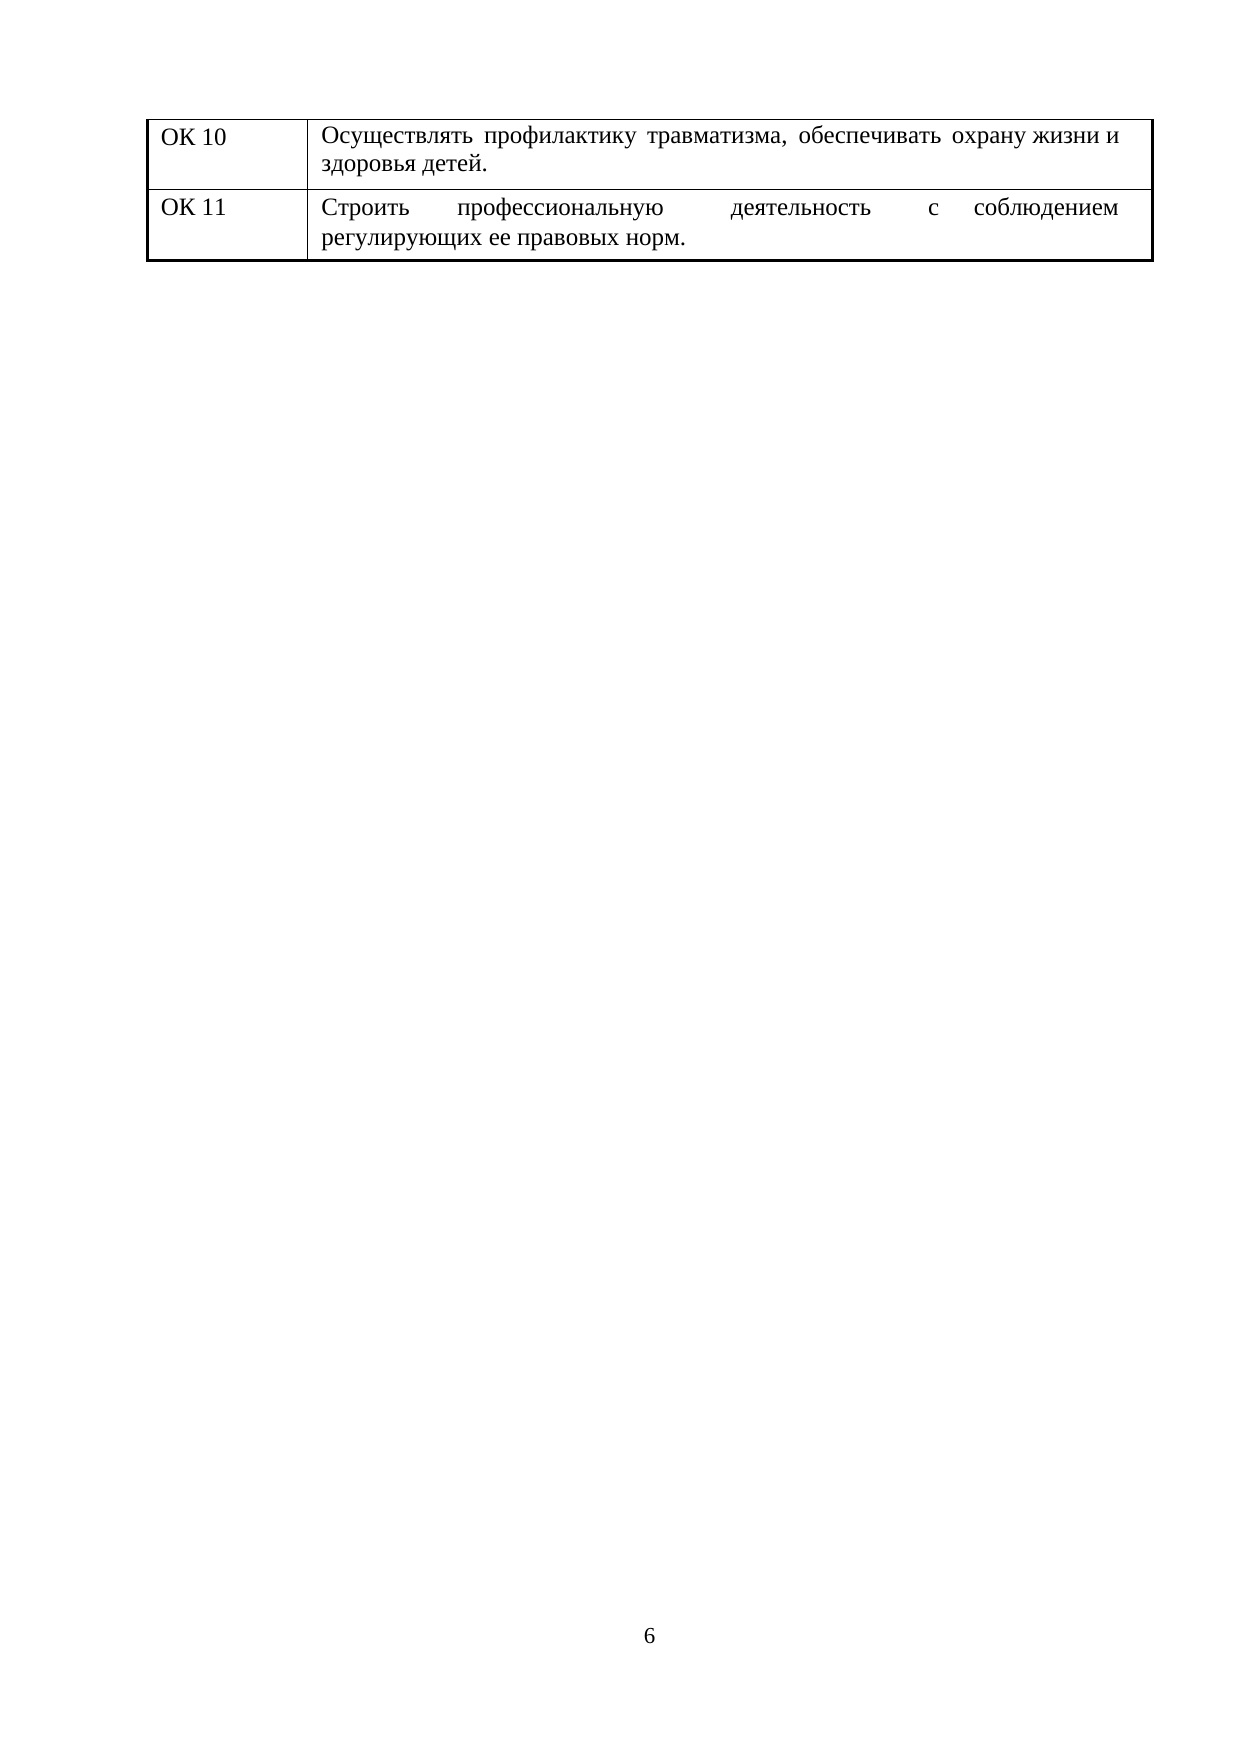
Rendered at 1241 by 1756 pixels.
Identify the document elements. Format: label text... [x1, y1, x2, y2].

table_header ОК 10 [149, 120, 307, 189]
table_cell ОК 11 [149, 190, 307, 259]
table_header Осуществлять профилактику травматизма, обеспечивать охрану жизни и здоровья детей. [308, 120, 1151, 189]
table_cell Строить профессиональную деятельность с соблюдением регулирующих ее правовых норм. [308, 190, 1151, 259]
